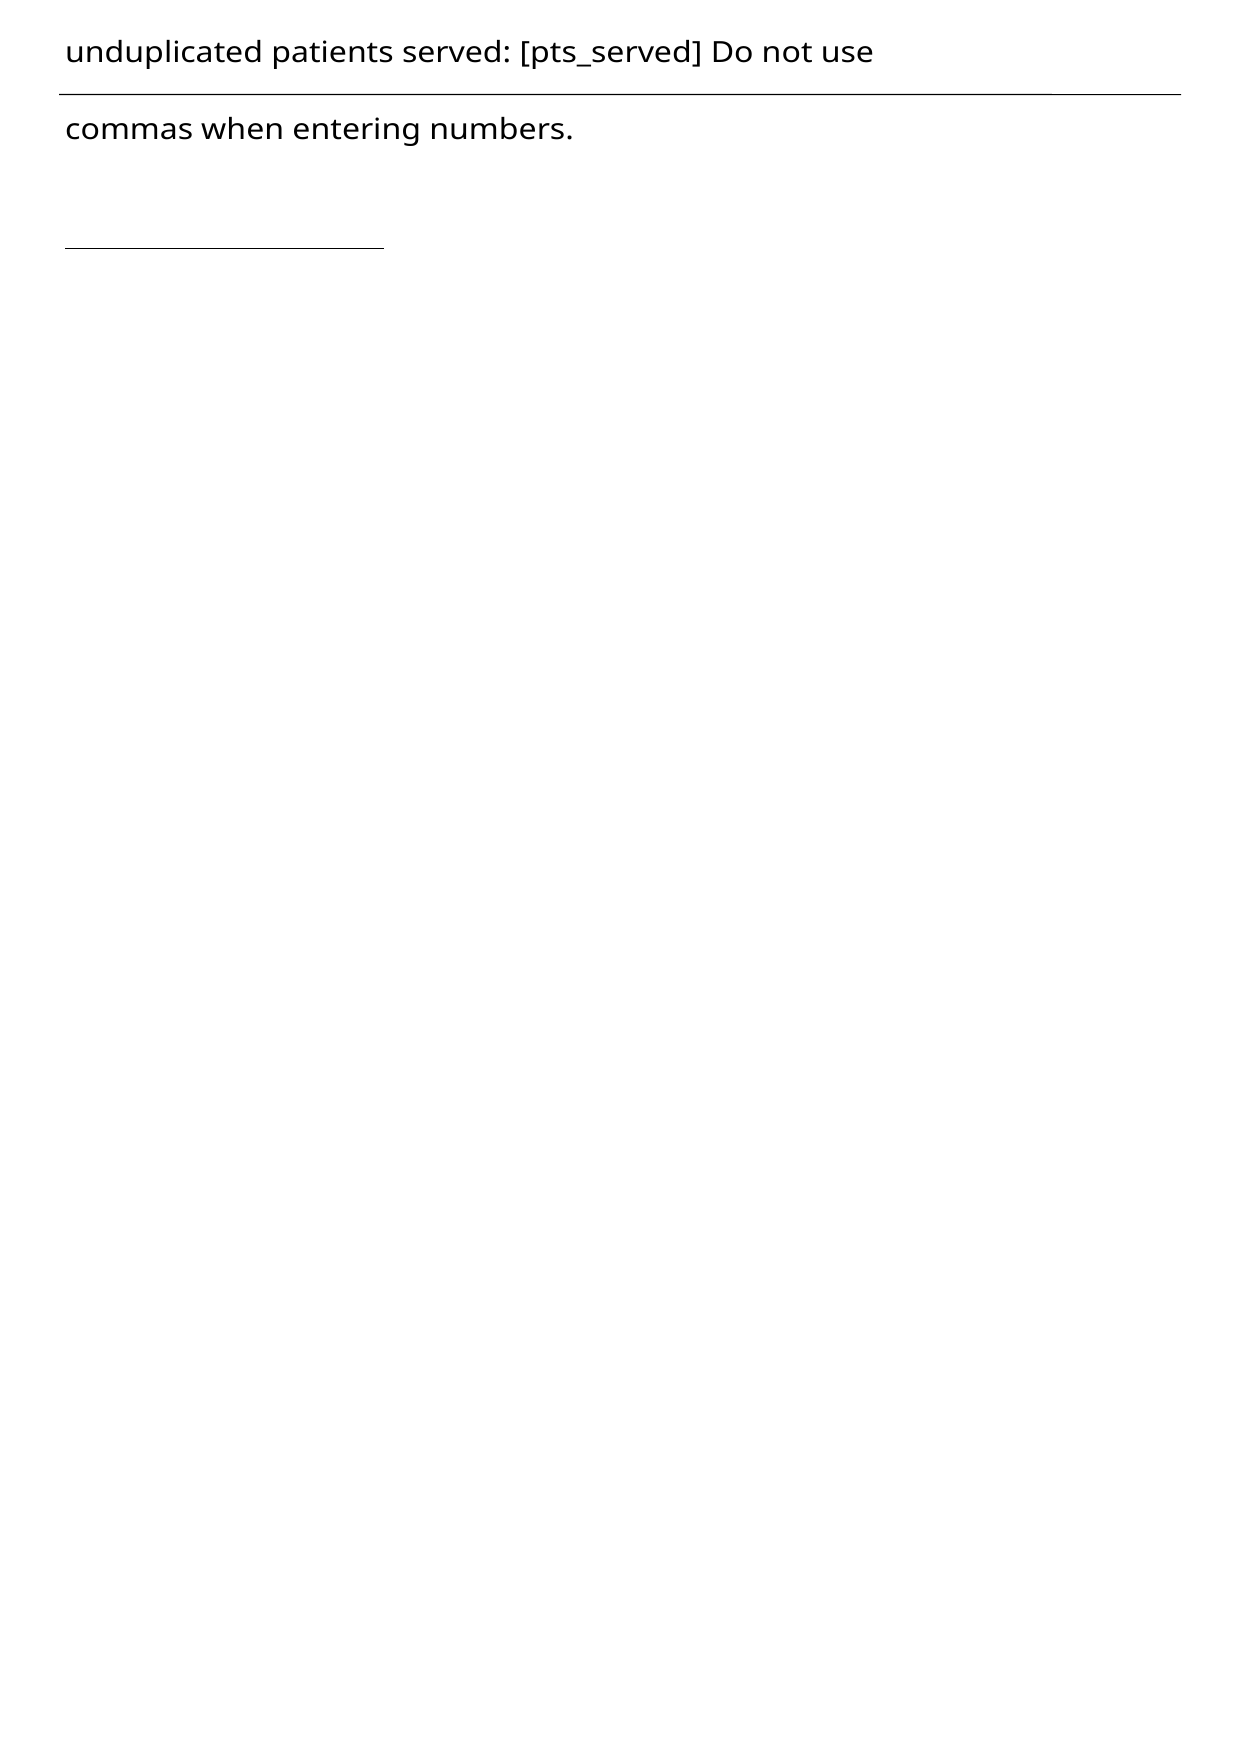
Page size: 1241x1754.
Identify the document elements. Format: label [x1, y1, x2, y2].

text [65, 31, 914, 148]
